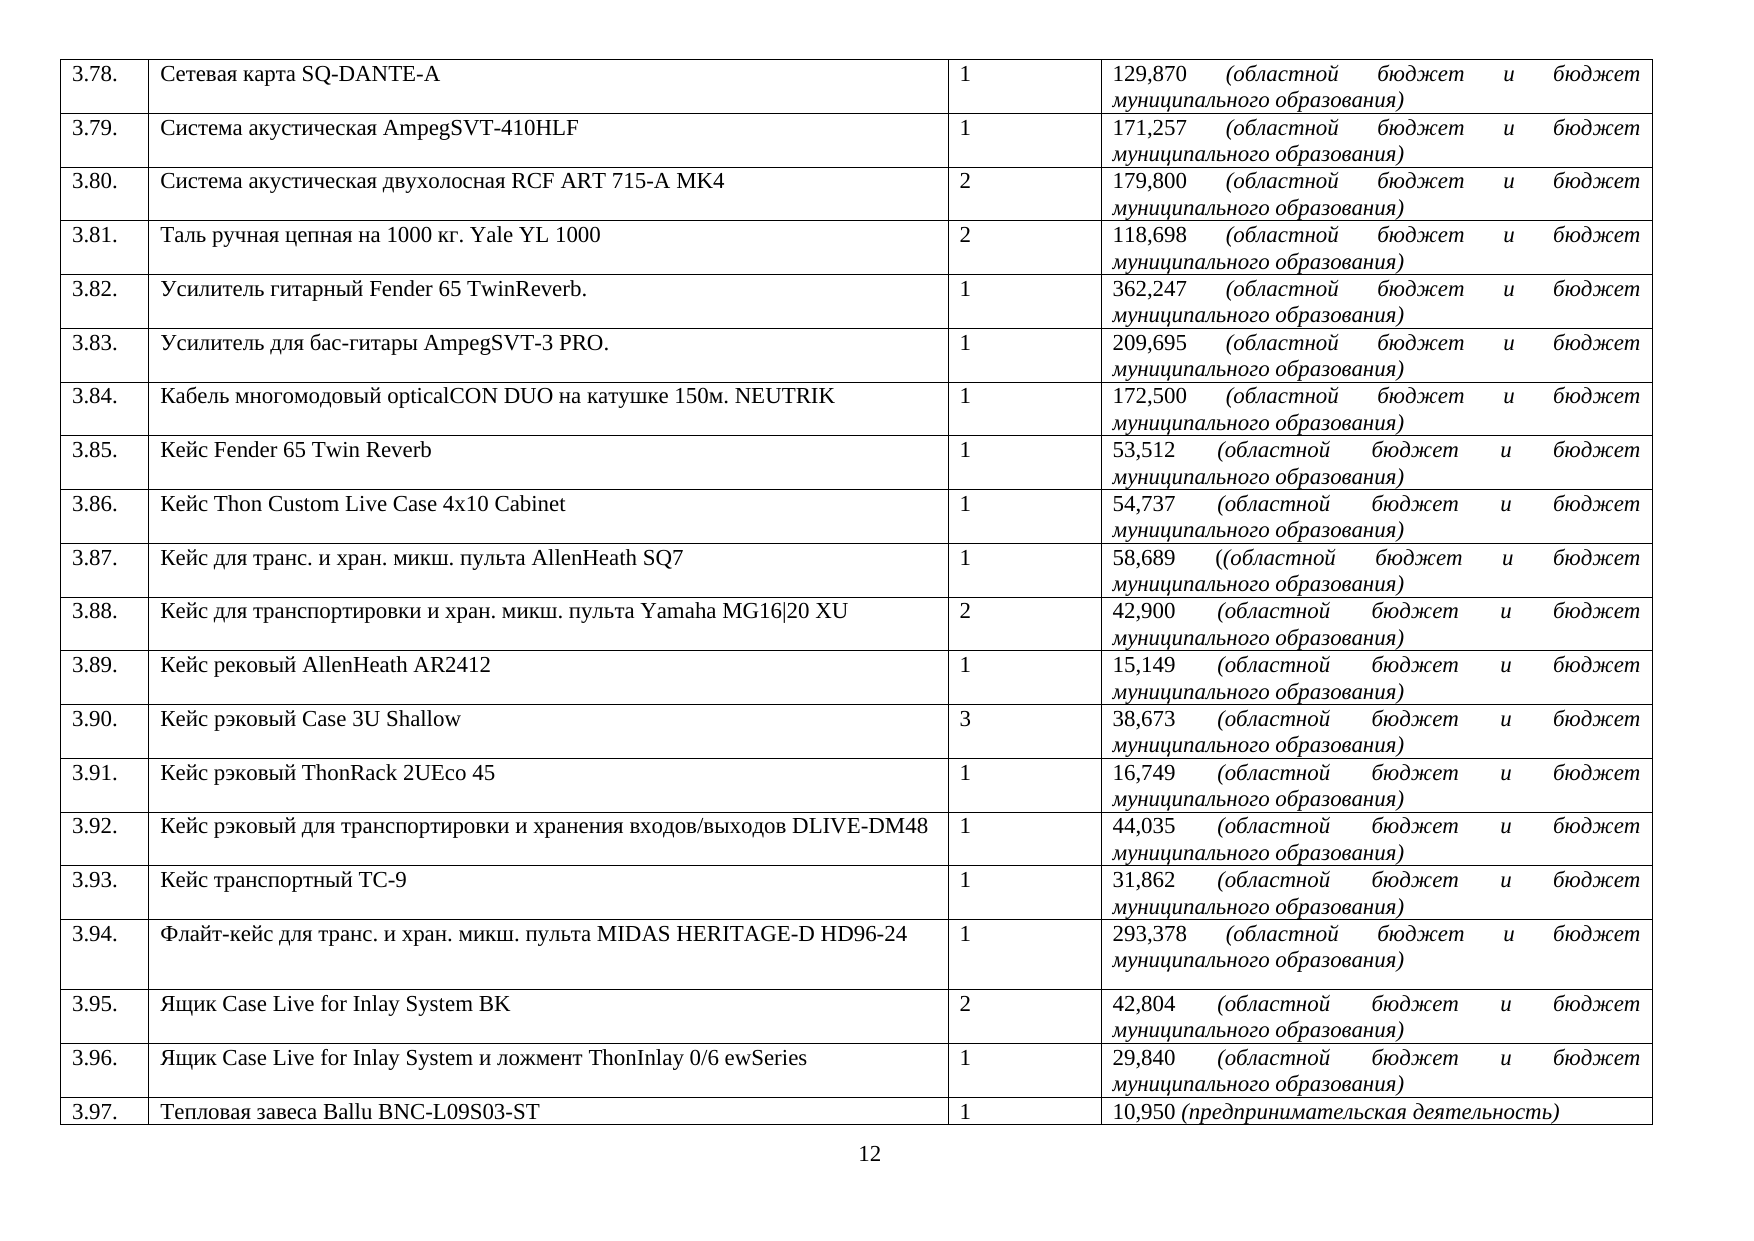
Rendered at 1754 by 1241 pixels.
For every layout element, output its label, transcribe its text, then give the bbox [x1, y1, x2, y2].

table_cell Сетевая карта SQ-DANTE-A [149, 60, 948, 113]
table_cell 3.90. [61, 705, 148, 758]
table_cell 129,870 (областной бюджет и бюджет муниципального образования) [1102, 60, 1652, 113]
table_cell 44,035 (областной бюджет и бюджет муниципального образования) [1102, 813, 1652, 865]
table_cell 1 [949, 1044, 1101, 1097]
table_cell 2 [949, 221, 1101, 274]
table_cell Кейс рэковый Case 3U Shallow [149, 705, 948, 758]
table_cell 362,247 (областной бюджет и бюджет муниципального образования) [1102, 275, 1652, 328]
table_cell Кейс Thon Custom Live Case 4x10 Cabinet [149, 490, 948, 543]
table_cell 16,749 (областной бюджет и бюджет муниципального образования) [1102, 759, 1652, 812]
table_cell Кейс рековый AllenHeath AR2412 [149, 651, 948, 704]
table_cell 15,149 (областной бюджет и бюджет муниципального образования) [1102, 651, 1652, 704]
table_cell 31,862 (областной бюджет и бюджет муниципального образования) [1102, 866, 1652, 919]
table_cell 1 [949, 60, 1101, 113]
table_cell 3.78. [61, 60, 148, 113]
table_cell 3.87. [61, 544, 148, 597]
table_cell 3.94. [61, 920, 148, 989]
table_cell 38,673 (областной бюджет и бюджет муниципального образования) [1102, 705, 1652, 758]
table_cell 3.88. [61, 598, 148, 650]
table_cell Кейс рэковый для транспортировки и хранения входов/выходов DLIVE-DM48 [149, 813, 948, 865]
table_cell 3.89. [61, 651, 148, 704]
table_cell 2 [949, 990, 1101, 1043]
table_cell Флайт-кейс для транс. и хран. микш. пульта MIDAS HERITAGE-D HD96-24 [149, 920, 948, 989]
table_cell 293,378 (областной бюджет и бюджет муниципального образования) [1102, 920, 1652, 989]
table_cell 53,512 (областной бюджет и бюджет муниципального образования) [1102, 436, 1652, 489]
table_cell 3.97. [61, 1098, 148, 1124]
table_cell 3.84. [61, 383, 148, 435]
table_cell 54,737 (областной бюджет и бюджет муниципального образования) [1102, 490, 1652, 543]
table_cell 1 [949, 759, 1101, 812]
table_cell Кейс рэковый ThonRack 2UEco 45 [149, 759, 948, 812]
table_cell Кейс для транспортировки и хран. микш. пульта Yamaha MG16|20 XU [149, 598, 948, 650]
table_cell 3.80. [61, 168, 148, 220]
table_cell 42,900 (областной бюджет и бюджет муниципального образования) [1102, 598, 1652, 650]
table_cell 171,257 (областной бюджет и бюджет муниципального образования) [1102, 114, 1652, 167]
table_cell Ящик Case Live for Inlay System BK [149, 990, 948, 1043]
table_cell 3.93. [61, 866, 148, 919]
table_cell 1 [949, 1098, 1101, 1124]
table_cell 3.95. [61, 990, 148, 1043]
table_cell 58,689 ((областной бюджет и бюджет муниципального образования) [1102, 544, 1652, 597]
table_cell 3.91. [61, 759, 148, 812]
table_cell 209,695 (областной бюджет и бюджет муниципального образования) [1102, 329, 1652, 382]
table_cell 1 [949, 813, 1101, 865]
table_cell 29,840 (областной бюджет и бюджет муниципального образования) [1102, 1044, 1652, 1097]
table_cell 3.83. [61, 329, 148, 382]
table_cell 3.86. [61, 490, 148, 543]
table_cell Система акустическая двухолосная RCF ART 715-A MK4 [149, 168, 948, 220]
table_cell Тепловая завеса Ballu BNC-L09S03-ST [149, 1098, 948, 1124]
table_cell Усилитель для бас-гитары AmpegSVT-3 PRO. [149, 329, 948, 382]
table_cell 1 [949, 436, 1101, 489]
table_cell 118,698 (областной бюджет и бюджет муниципального образования) [1102, 221, 1652, 274]
table_cell Система акустическая AmpegSVT-410HLF [149, 114, 948, 167]
table_cell 1 [949, 920, 1101, 989]
table_cell 3 [949, 705, 1101, 758]
table_cell 172,500 (областной бюджет и бюджет муниципального образования) [1102, 383, 1652, 435]
table_cell 3.96. [61, 1044, 148, 1097]
table_cell 1 [949, 866, 1101, 919]
table_cell 3.85. [61, 436, 148, 489]
table_cell 3.92. [61, 813, 148, 865]
table_cell Кабель многомодовый opticalCON DUO на катушке 150м. NEUTRIK [149, 383, 948, 435]
table_cell 1 [949, 651, 1101, 704]
table_cell 179,800 (областной бюджет и бюджет муниципального образования) [1102, 168, 1652, 220]
table_cell Ящик Case Live for Inlay System и ложмент ThonInlay 0/6 ewSeries [149, 1044, 948, 1097]
table_cell Кейс для транс. и хран. микш. пульта AllenHeath SQ7 [149, 544, 948, 597]
table_cell 10,950 (предпринимательская деятельность) [1102, 1098, 1652, 1124]
table_cell 1 [949, 544, 1101, 597]
table_cell Усилитель гитарный Fender 65 TwinReverb. [149, 275, 948, 328]
table_cell 2 [949, 168, 1101, 220]
table_cell 1 [949, 114, 1101, 167]
table_cell 1 [949, 275, 1101, 328]
table_cell Кейс транспортный ТС-9 [149, 866, 948, 919]
table_cell Таль ручная цепная на 1000 кг. Yale YL 1000 [149, 221, 948, 274]
table_cell 1 [949, 383, 1101, 435]
table_cell 3.79. [61, 114, 148, 167]
table_cell 1 [949, 490, 1101, 543]
table_cell 1 [949, 329, 1101, 382]
table_cell 2 [949, 598, 1101, 650]
table_cell 42,804 (областной бюджет и бюджет муниципального образования) [1102, 990, 1652, 1043]
table_cell 3.81. [61, 221, 148, 274]
table_cell 3.82. [61, 275, 148, 328]
table_cell Кейс Fender 65 Twin Reverb [149, 436, 948, 489]
